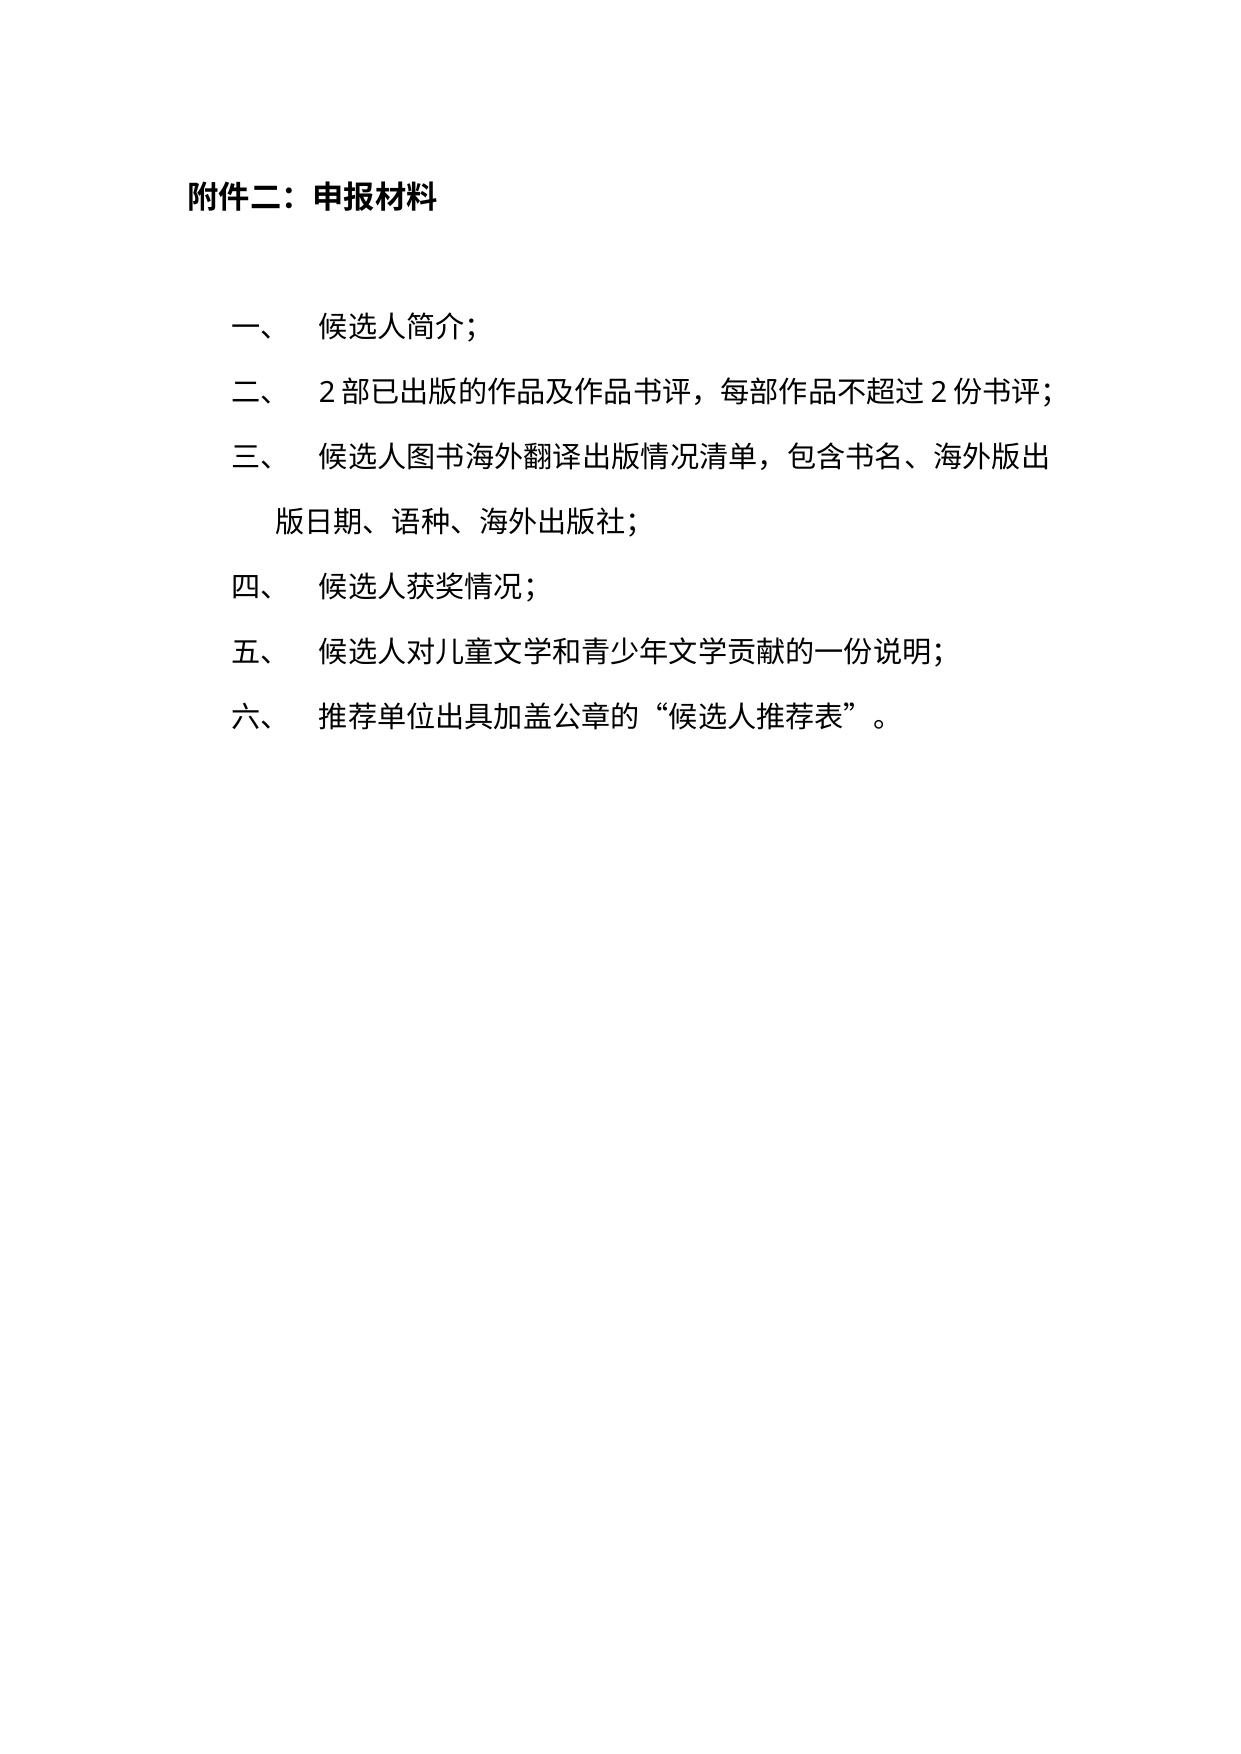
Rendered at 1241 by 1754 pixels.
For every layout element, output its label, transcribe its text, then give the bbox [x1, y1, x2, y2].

list 候选人对儿童文学和青少年文学贡献的一份说明； [231, 617, 1053, 682]
list 候选人简介； [231, 292, 1053, 357]
list 2部已出版的作品及作品书评，每部作品不超过2份书评； [231, 357, 1053, 422]
list 候选人图书海外翻译出版情况清单，包含书名、海外版出版日期、语种、海外出版社； [231, 422, 1053, 552]
text 附件二：申报材料 [187, 162, 1053, 227]
list 推荐单位出具加盖公章的“候选人推荐表”。 [231, 682, 1053, 747]
list 候选人获奖情况； [231, 552, 1053, 617]
